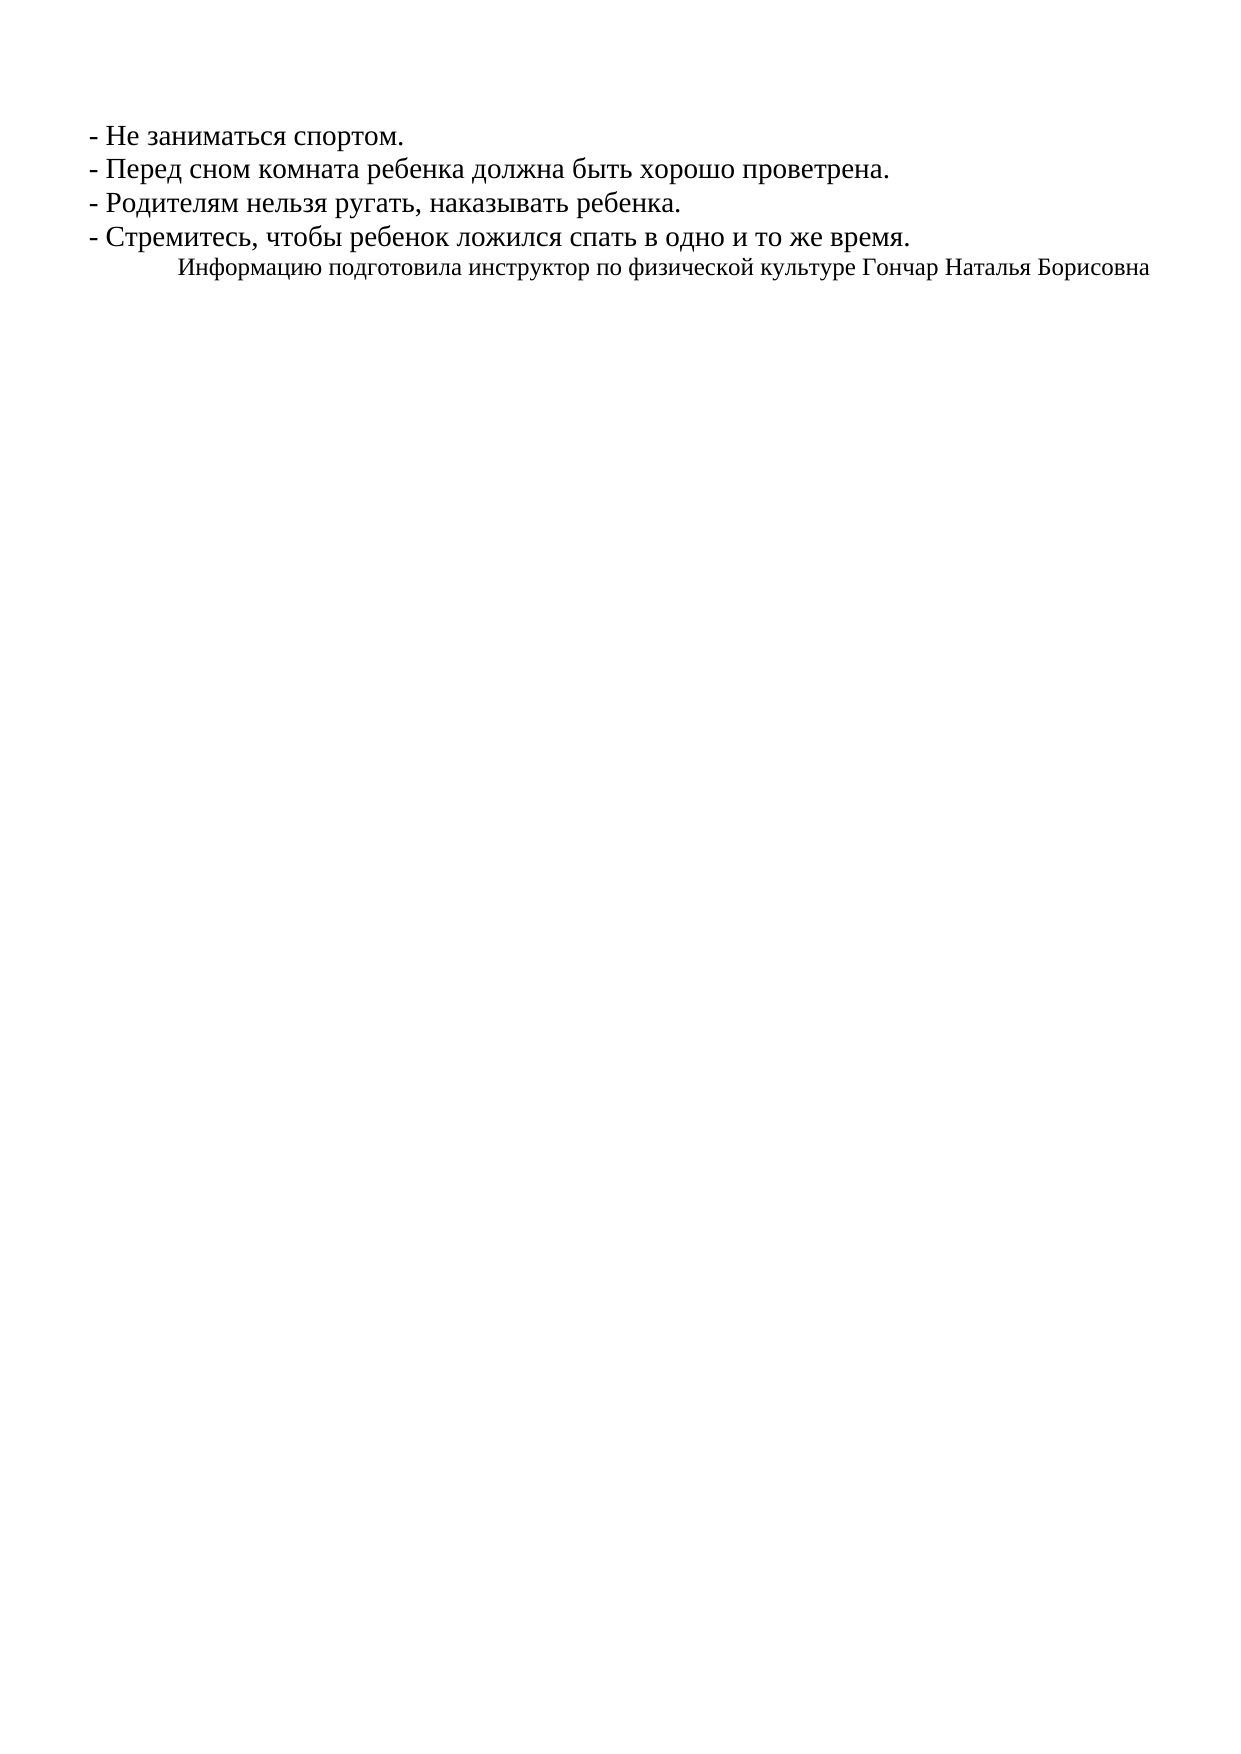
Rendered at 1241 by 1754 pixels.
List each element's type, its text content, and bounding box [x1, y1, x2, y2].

text Информацию подготовила инструктор по физической культуре Гончар Наталья Борисовна [177, 252, 1196, 281]
text - Стремитесь, чтобы ребенок ложился спать в одно и то же время. [88, 219, 1196, 252]
text - Перед сном комната ребенка должна быть хорошо проветрена. [88, 152, 1196, 185]
text - Родителям нельзя ругать, наказывать ребенка. [88, 185, 1196, 219]
text - Не заниматься спортом. [88, 118, 1196, 152]
